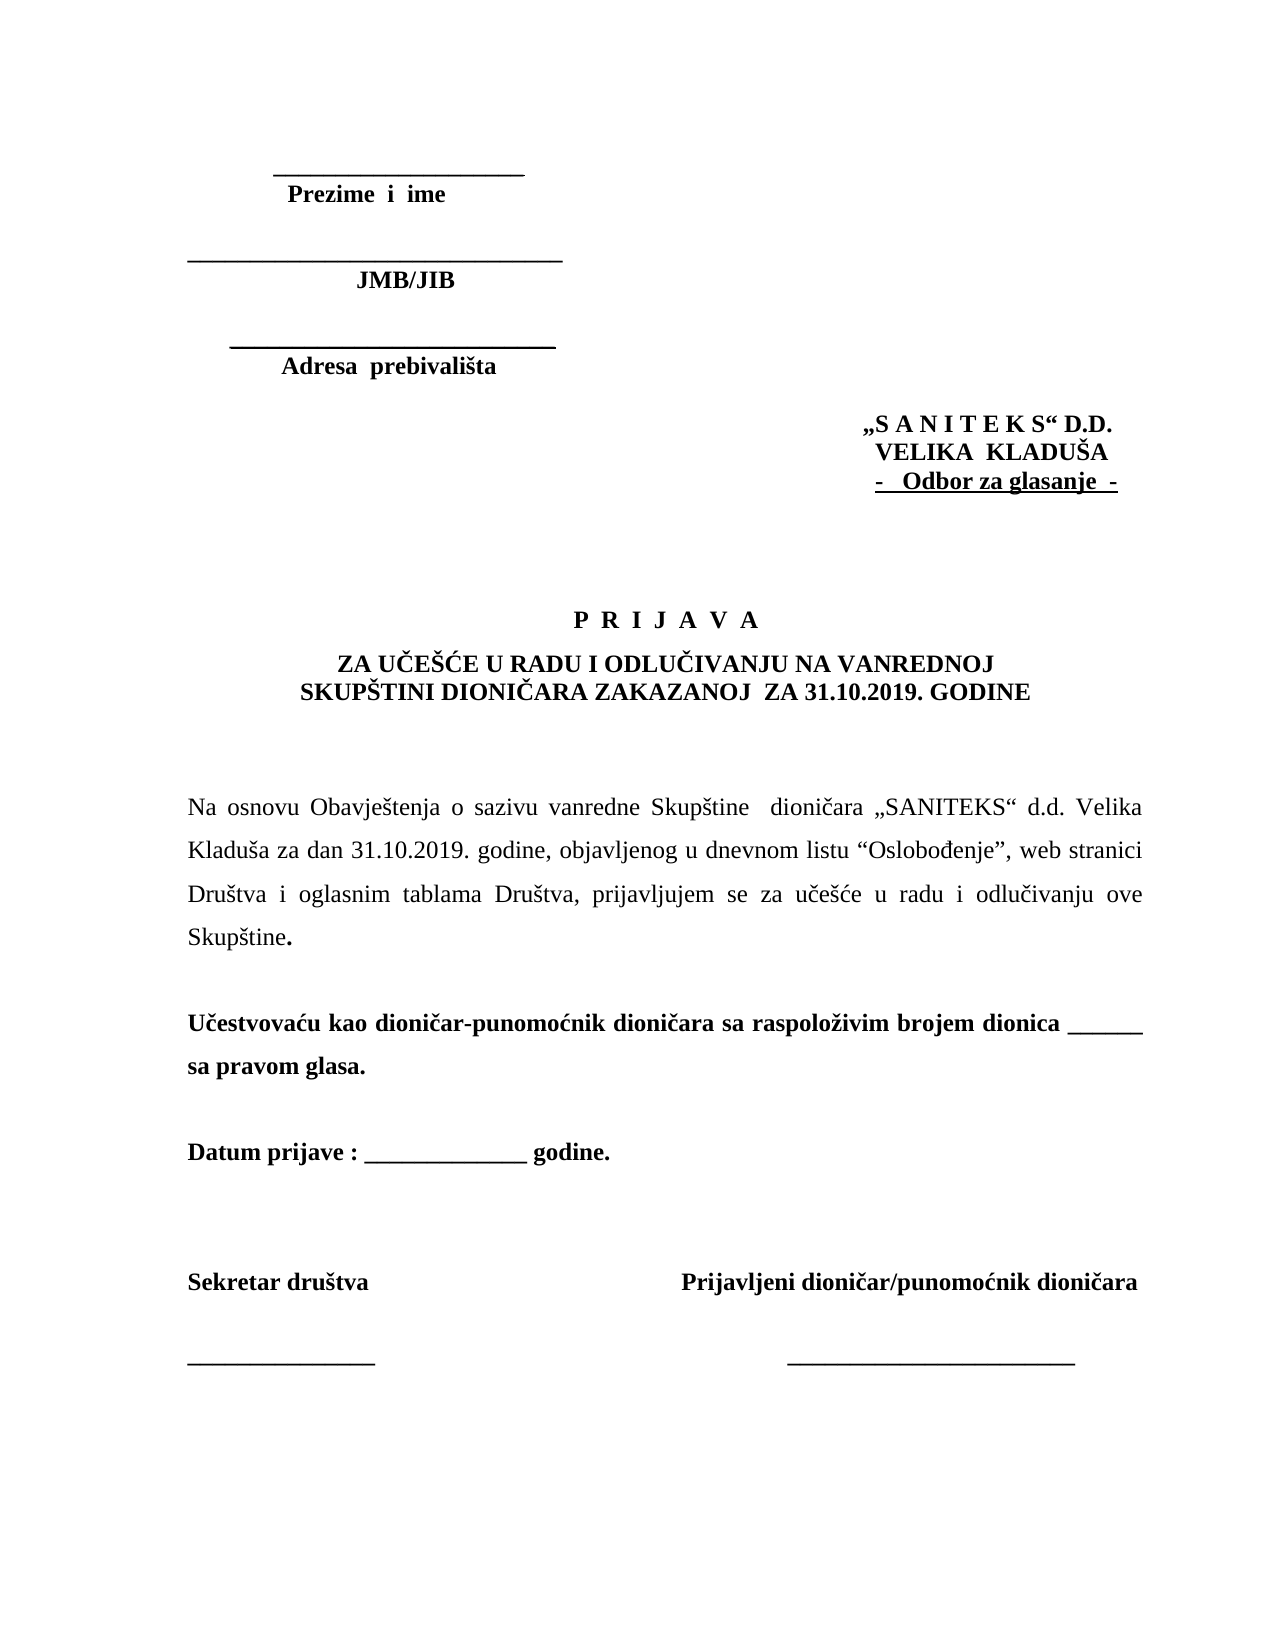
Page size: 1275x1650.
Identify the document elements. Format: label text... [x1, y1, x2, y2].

text ____________________ [187, 150, 1144, 179]
text Adresa prebivališta [187, 351, 1144, 380]
text Datum prijave : _____________ godine. [187, 1137, 1144, 1166]
text ______________________________ [187, 236, 1144, 265]
text - Odbor za glasanje - [187, 466, 1144, 495]
text Prezime i ime [187, 179, 1144, 207]
text SKUPŠTINI DIONIČARA ZAKAZANOJ ZA 31.10.2019. GODINE [187, 677, 1144, 706]
text JMB/JIB [187, 265, 1144, 294]
text Sekretar društva Prijavljeni dioničar/punomoćnik dioničara [187, 1267, 1144, 1296]
text „S A N I T E K S“ D.D. [187, 409, 1144, 437]
text Učestvovaću kao dioničar-punomoćnik dioničara sa raspoloživim brojem dionica ______ sa pravom glasa. [187, 1008, 1144, 1080]
text __________________________ [187, 322, 1144, 351]
text Na osnovu Obavještenja o sazivu vanredne Skupštine dioničara „SANITEKS“ d.d. Velika Kladuša za dan 31.10.2019. godine, objavljenog u dnevnom listu “Oslobođenje”, web stranici Društva i oglasnim tablama Društva, prijavljujem se za učešće u radu i odlučivanju ove Skupštine. [187, 792, 1144, 951]
text ZA UČEŠĆE U RADU I ODLUČIVANJU NA VANREDNOJ [187, 649, 1144, 677]
text _______________ _______________________ [187, 1339, 1144, 1367]
text P R I J A V A [187, 606, 1144, 634]
text VELIKA KLADUŠA [187, 437, 1144, 466]
